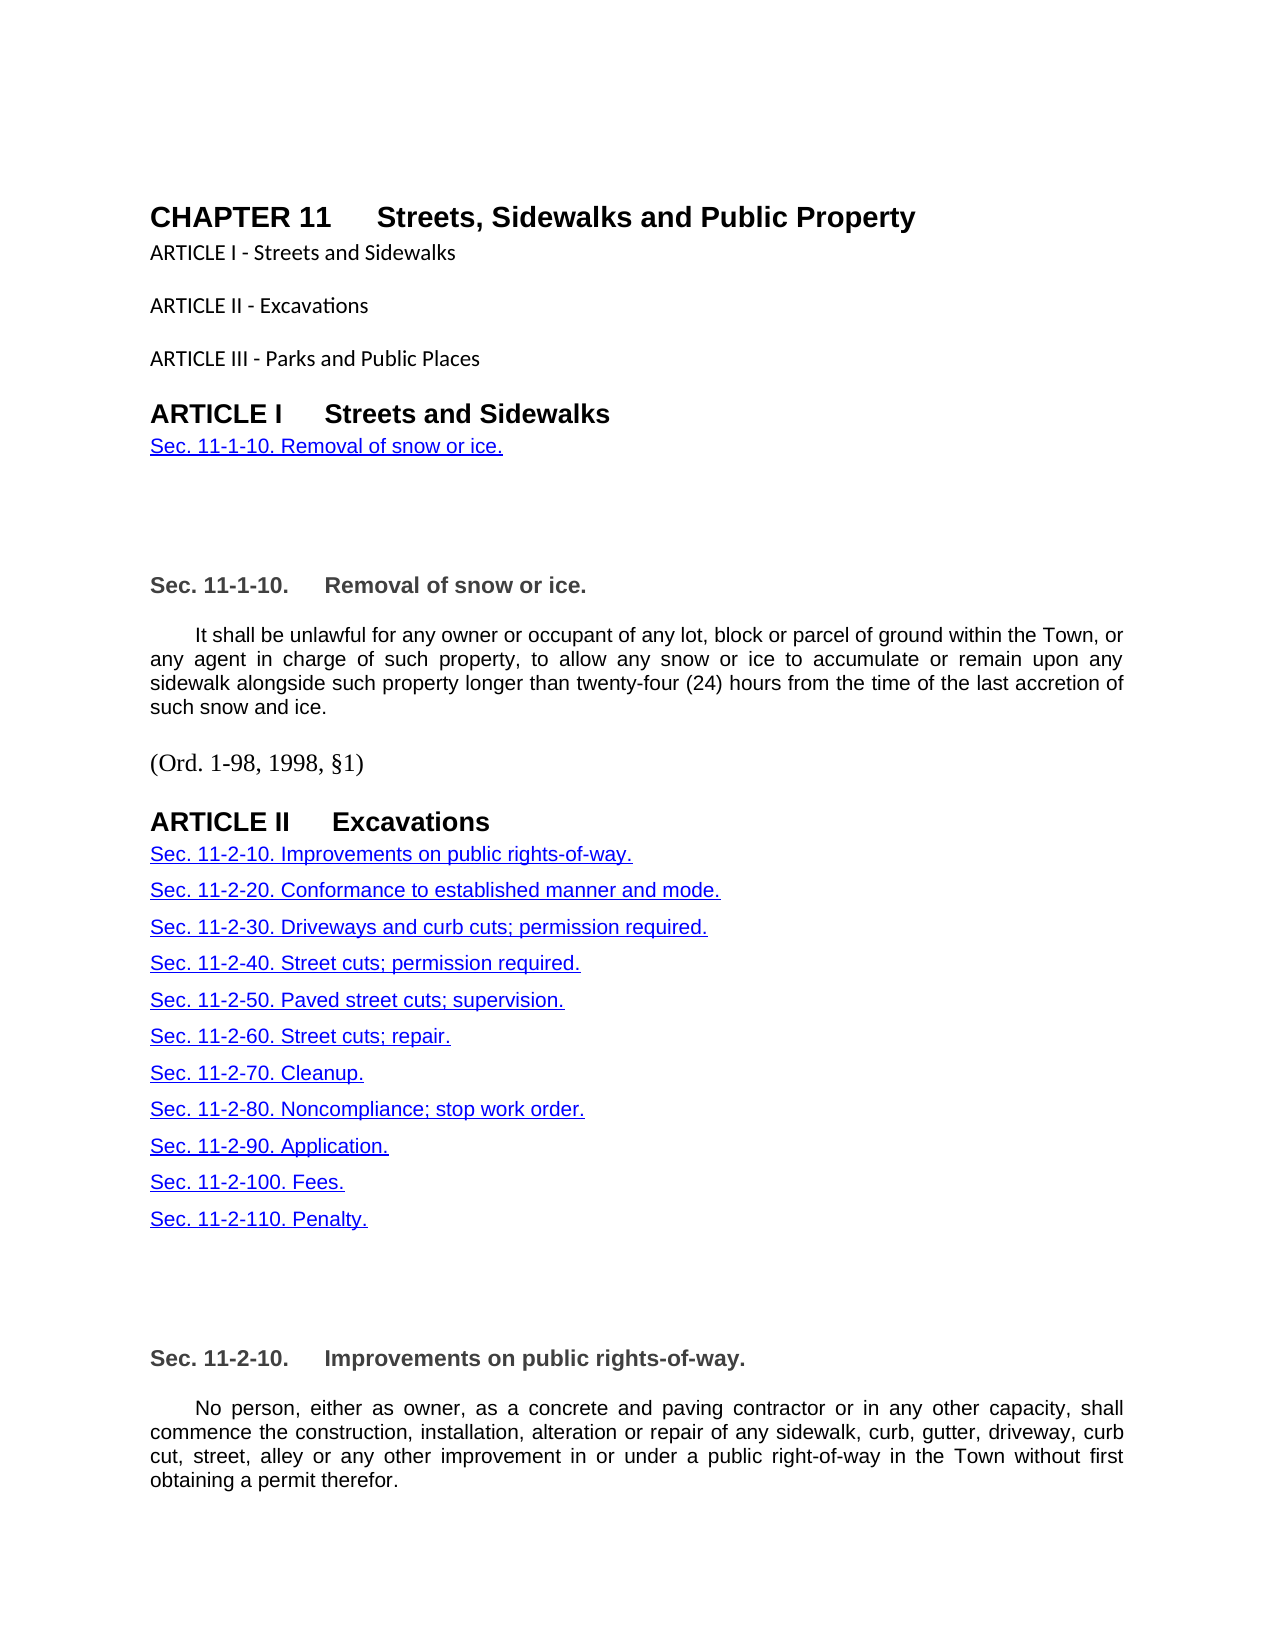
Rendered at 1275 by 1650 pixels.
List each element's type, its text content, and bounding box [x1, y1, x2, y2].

text Sec. 11-2-90. Application. [150, 1133, 1125, 1157]
text No person, either as owner, as a concrete and paving contractor or in any other capacity, shall commence the construction, installation, alteration or repair of any sidewalk, curb, gutter, driveway, curb cut, street, alley or any other improvement in or under a public right-of-way in the Town without first obtaining a permit therefor. [150, 1396, 1125, 1492]
subtitle CHAPTER 11 Streets, Sidewalks and Public Property [150, 200, 1125, 233]
text Sec. 11-2-60. Street cuts; repair. [150, 1024, 1125, 1048]
text Sec. 11-2-70. Cleanup. [150, 1061, 1125, 1084]
text Sec. 11-2-110. Penalty. [150, 1206, 1125, 1230]
text Sec. 11-2-10. Improvements on public rights-of-way. [150, 1345, 1125, 1371]
text Sec. 11-2-10. Improvements on public rights-of-way. [150, 842, 1125, 866]
text ARTICLE I - Streets and Sidewalks [150, 238, 1125, 267]
text Sec. 11-1-10. Removal of snow or ice. [150, 433, 1125, 457]
text Sec. 11-2-40. Street cuts; permission required. [150, 951, 1125, 975]
text Sec. 11-2-80. Noncompliance; stop work order. [150, 1097, 1125, 1121]
subtitle ARTICLE II Excavations [150, 806, 1125, 837]
text ARTICLE III - Parks and Public Places [150, 344, 1125, 373]
text Sec. 11-1-10. Removal of snow or ice. [150, 572, 1125, 598]
text Sec. 11-2-100. Fees. [150, 1170, 1125, 1194]
text (Ord. 1-98, 1998, §1) [150, 748, 1125, 777]
subtitle ARTICLE I Streets and Sidewalks [150, 398, 1125, 429]
text It shall be unlawful for any owner or occupant of any lot, block or parcel of ground within the Town, or any agent in charge of such property, to allow any snow or ice to accumulate or remain upon any sidewalk alongside such property longer than twenty-four (24) hours from the time of the last accretion of such snow and ice. [150, 623, 1125, 719]
text Sec. 11-2-30. Driveways and curb cuts; permission required. [150, 915, 1125, 939]
text ARTICLE II - Excavations [150, 292, 1125, 319]
text Sec. 11-2-50. Paved street cuts; supervision. [150, 988, 1125, 1012]
text Sec. 11-2-20. Conformance to established manner and mode. [150, 878, 1125, 902]
